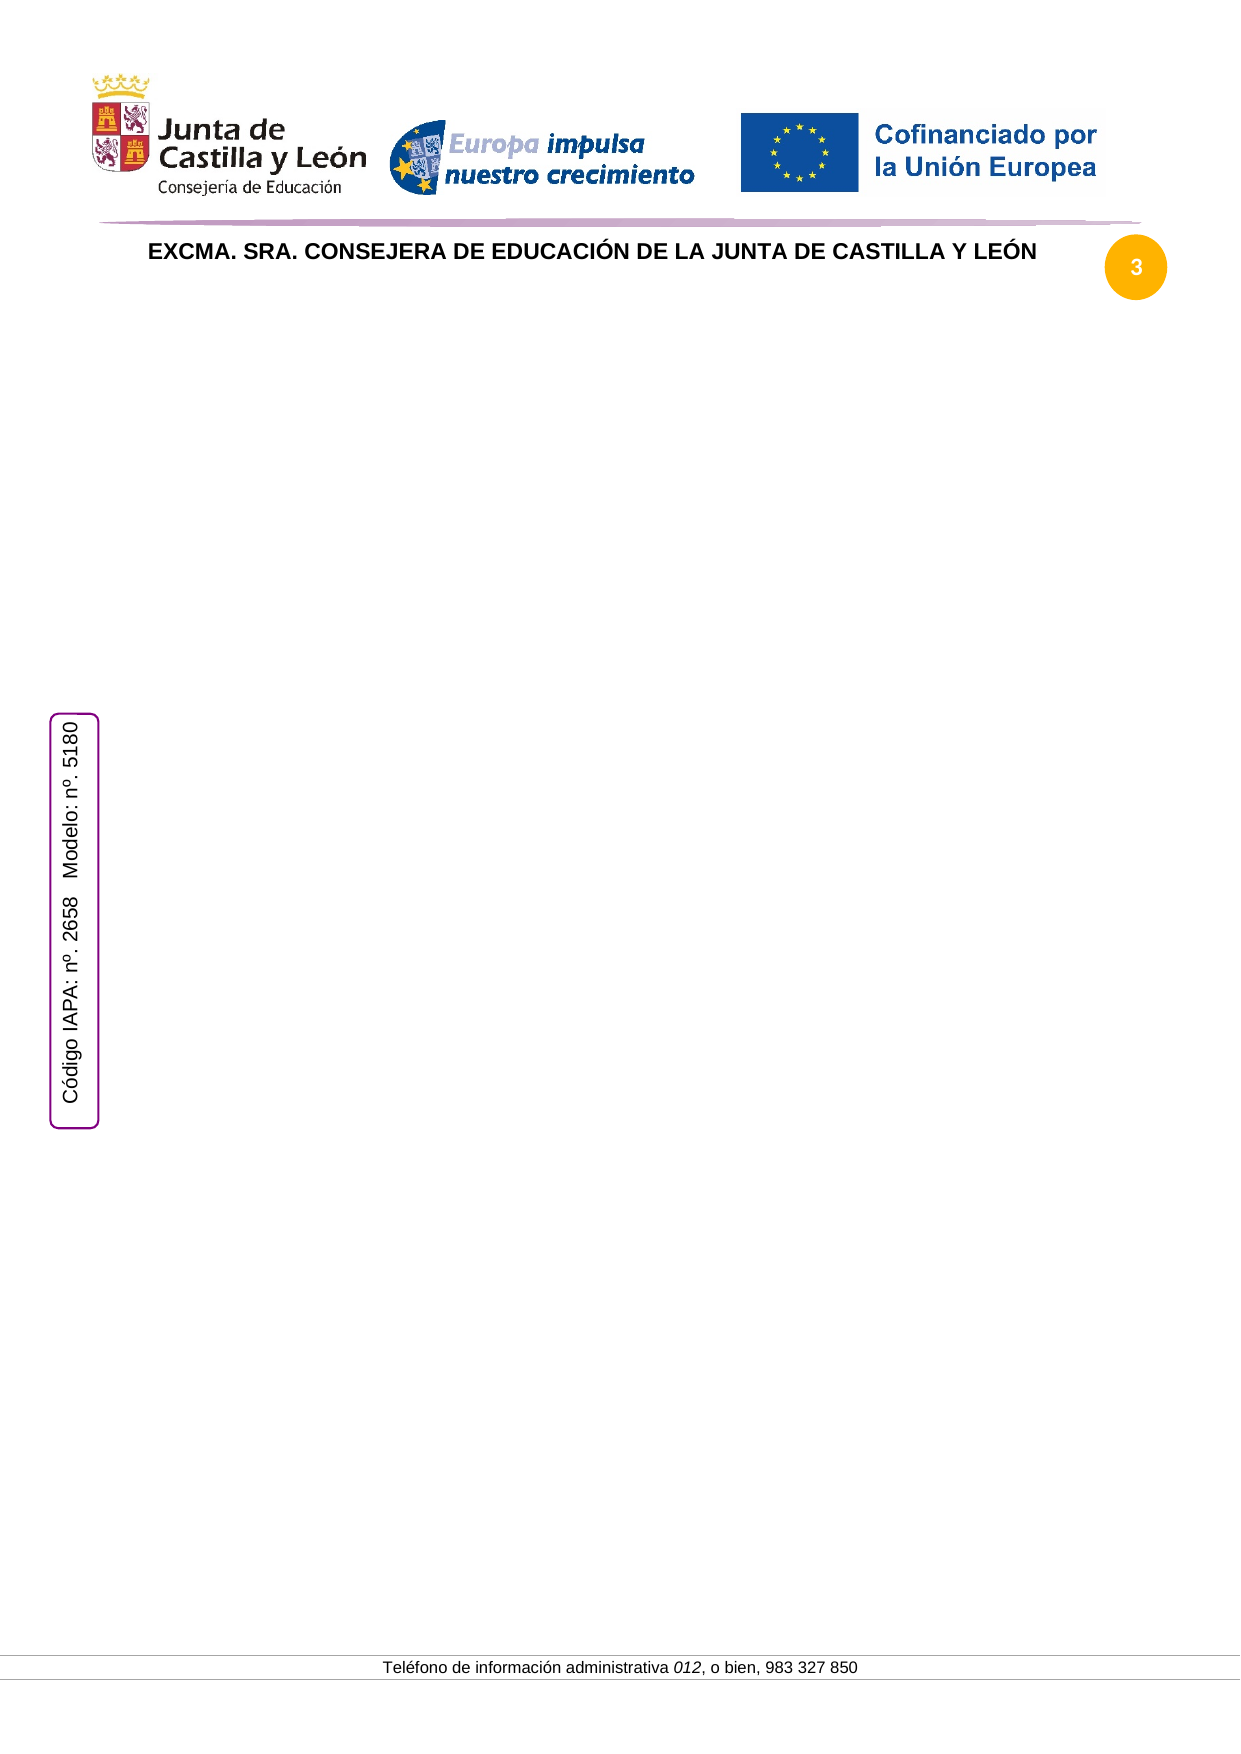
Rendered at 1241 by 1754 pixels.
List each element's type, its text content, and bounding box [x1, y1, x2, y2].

picture [389, 120, 701, 195]
picture [92, 73, 366, 196]
text EXCMA. SRA. CONSEJERA DE EDUCACIÓN DE LA JUNTA DE CASTILLA Y LEÓN [148, 238, 1092, 265]
picture [735, 108, 1106, 197]
